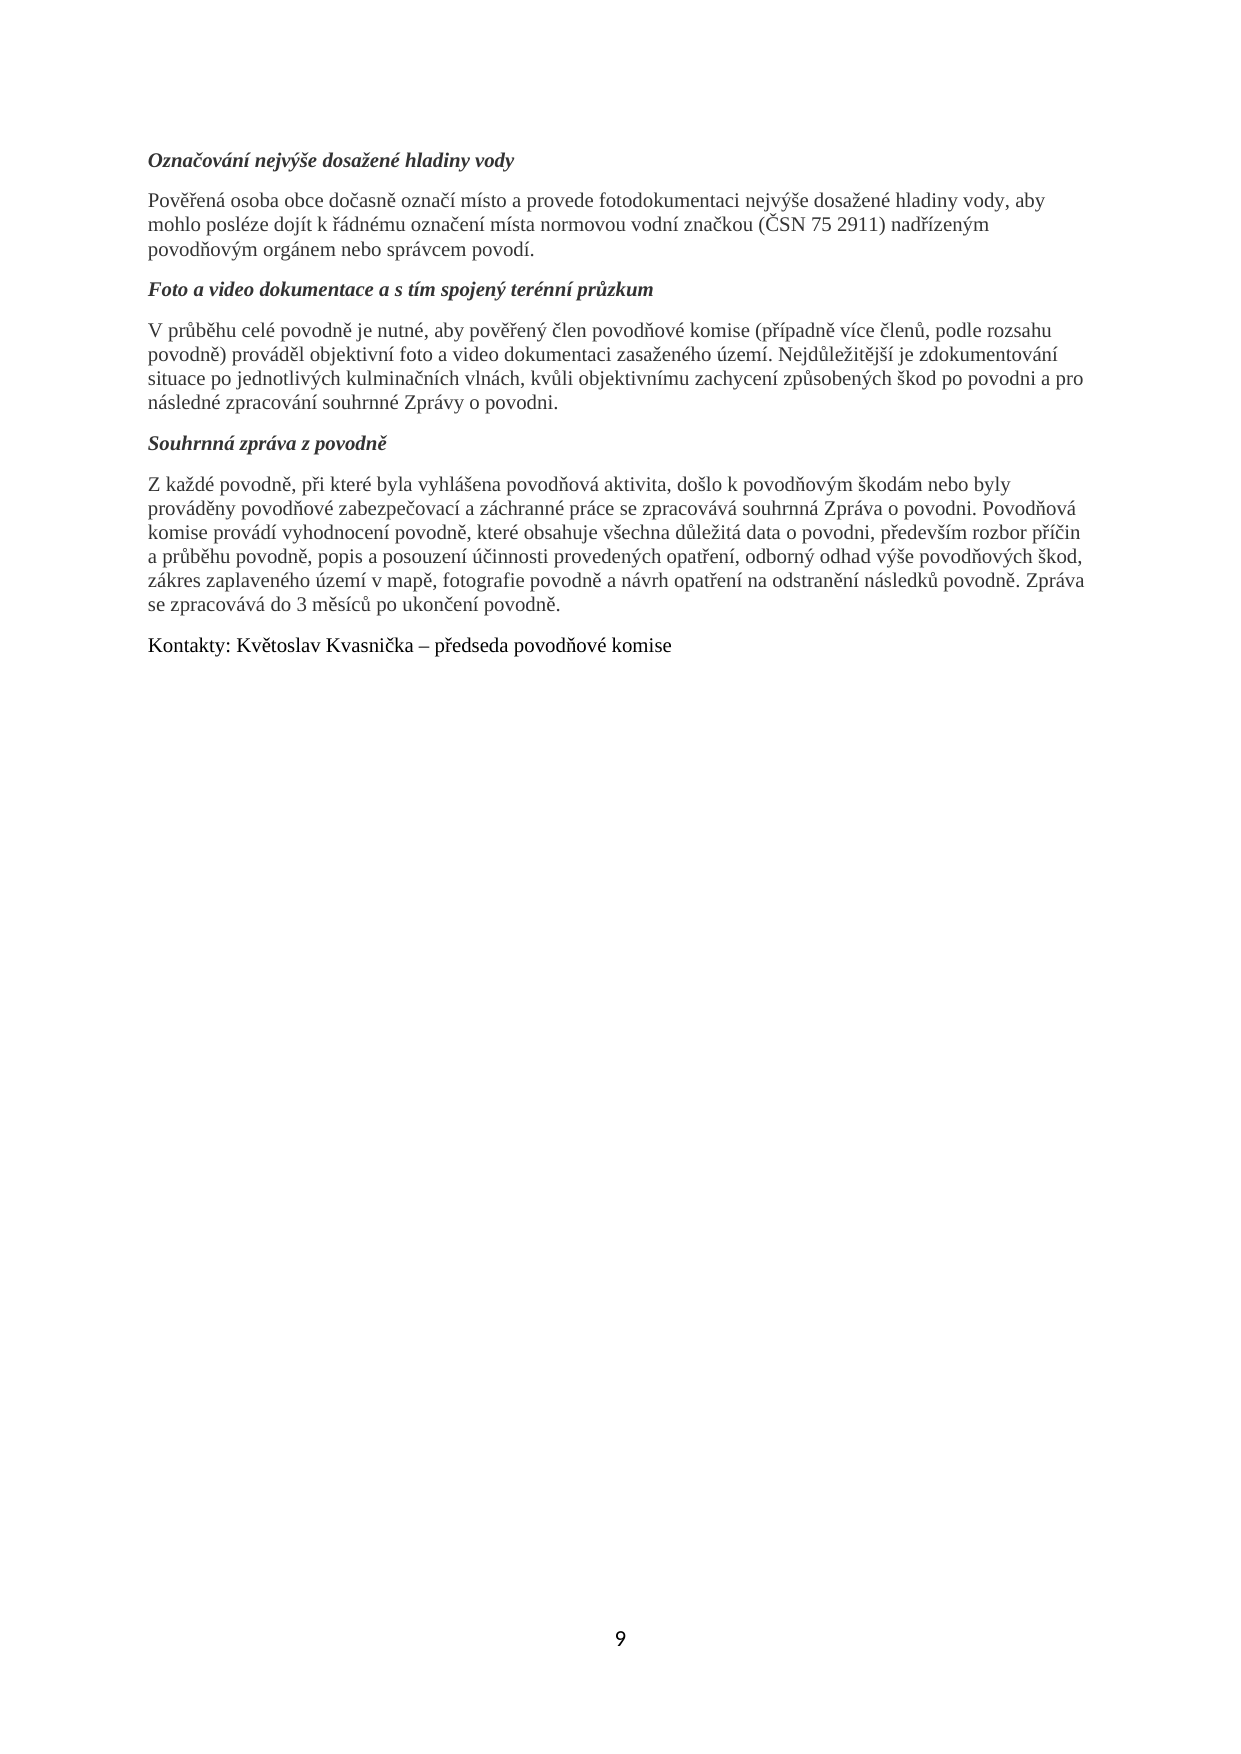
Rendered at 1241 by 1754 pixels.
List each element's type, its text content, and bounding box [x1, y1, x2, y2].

subtitle Foto a video dokumentace a s tím spojený terénní průzkum [148, 277, 1093, 301]
text V průběhu celé povodně je nutné, aby pověřený člen povodňové komise (případně více členů, podle rozsahu povodně) prováděl objektivní foto a video dokumentaci zasaženého území. Nejdůležitější je zdokumentování situace po jednotlivých kulminačních vlnách, kvůli objektivnímu zachycení způsobených škod po povodni a pro následné zpracování souhrnné Zprávy o povodni. [148, 318, 1093, 414]
text Z každé povodně, při které byla vyhlášena povodňová aktivita, došlo k povodňovým škodám nebo byly prováděny povodňové zabezpečovací a záchranné práce se zpracovává souhrnná Zpráva o povodni. Povodňová komise provádí vyhodnocení povodně, které obsahuje všechna důležitá data o povodni, především rozbor příčin a průběhu povodně, popis a posouzení účinnosti provedených opatření, odborný odhad výše povodňových škod, zákres zaplaveného území v mapě, fotografie povodně a návrh opatření na odstranění následků povodně. Zpráva se zpracovává do 3 měsíců po ukončení povodně. [148, 472, 1093, 616]
subtitle Označování nejvýše dosažené hladiny vody [148, 148, 1093, 172]
subtitle Kontakty: Květoslav Kvasnička – předseda povodňové komise [148, 633, 1093, 657]
text Pověřená osoba obce dočasně označí místo a provede fotodokumentaci nejvýše dosažené hladiny vody, aby mohlo posléze dojít k řádnému označení místa normovou vodní značkou (ČSN 75 2911) nadřízeným povodňovým orgánem nebo správcem povodí. [148, 188, 1093, 261]
subtitle Souhrnná zpráva z povodně [148, 431, 1093, 455]
